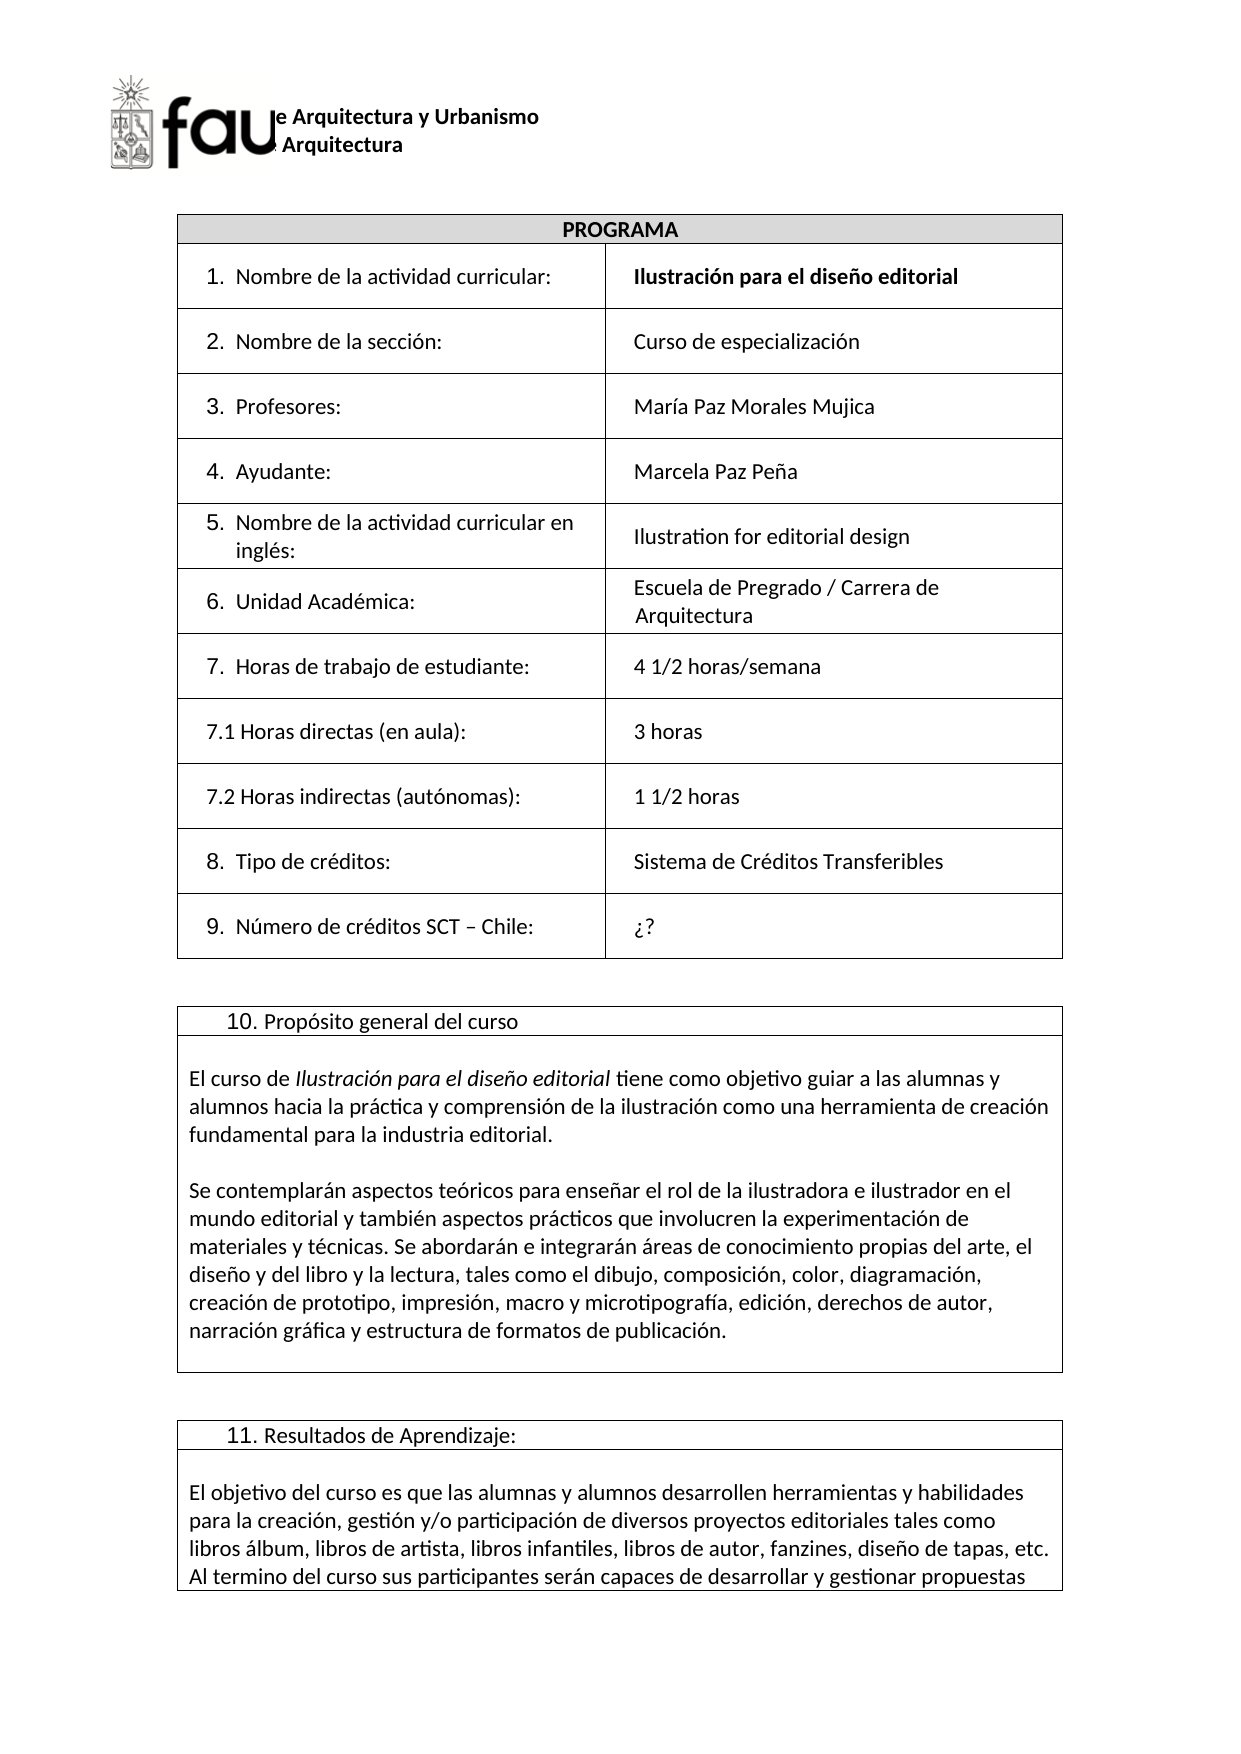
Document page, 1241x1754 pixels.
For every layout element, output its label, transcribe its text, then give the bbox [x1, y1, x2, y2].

table_cell Ayudante: [178, 439, 605, 503]
table_header Propósito general del curso [178, 1007, 1062, 1035]
table_cell Nombre de la actividad curricular: [178, 244, 605, 308]
table_cell Número de créditos SCT – Chile: [178, 894, 605, 958]
table_cell 7.1 Horas directas (en aula): [178, 699, 605, 763]
table_cell Unidad Académica: [178, 569, 605, 633]
table_cell María Paz Morales Mujica [606, 374, 1062, 438]
table_cell 4 1/2 horas/semana [606, 634, 1062, 698]
table_cell Nombre de la actividad curricular en inglés: [178, 504, 605, 568]
table_cell El curso de Ilustración para el diseño editorial tiene como objetivo guiar a las alumnas y alumnos hacia la práctica y comprensión de la ilustración como una herramienta de creación fundamental para la industria editorial. Se contemplarán aspectos teóricos para enseñar el rol de la ilustradora e ilustrador en el mundo editorial y también aspectos prácticos que involucren la experimentación de materiales y técnicas. Se abordarán e integrarán áreas de conocimiento propias del arte, el diseño y del libro y la lectura, tales como el dibujo, composición, color, diagramación, creación de prototipo, impresión, macro y microtipografía, edición, derechos de autor, narración gráfica y estructura de formatos de publicación. [178, 1036, 1062, 1372]
table_cell Escuela de Pregrado / Carrera de Arquitectura [606, 569, 1062, 633]
table_cell Horas de trabajo de estudiante: [178, 634, 605, 698]
table_cell Ilustration for editorial design [606, 504, 1062, 568]
table_cell Tipo de créditos: [178, 829, 605, 893]
table_cell Nombre de la sección: [178, 309, 605, 373]
table_cell Sistema de Créditos Transferibles [606, 829, 1062, 893]
table_header Resultados de Aprendizaje: [178, 1421, 1062, 1449]
table_cell 7.2 Horas indirectas (autónomas): [178, 764, 605, 828]
table_header PROGRAMA [178, 215, 1062, 243]
table_cell Marcela Paz Peña [606, 439, 1062, 503]
table_cell 3 horas [606, 699, 1062, 763]
table_cell 1 1/2 horas [606, 764, 1062, 828]
table_cell ¿? [606, 894, 1062, 958]
picture [109, 75, 275, 172]
table_cell Ilustración para el diseño editorial [606, 244, 1062, 308]
table_cell Curso de especialización [606, 309, 1062, 373]
table_cell Profesores: [178, 374, 605, 438]
